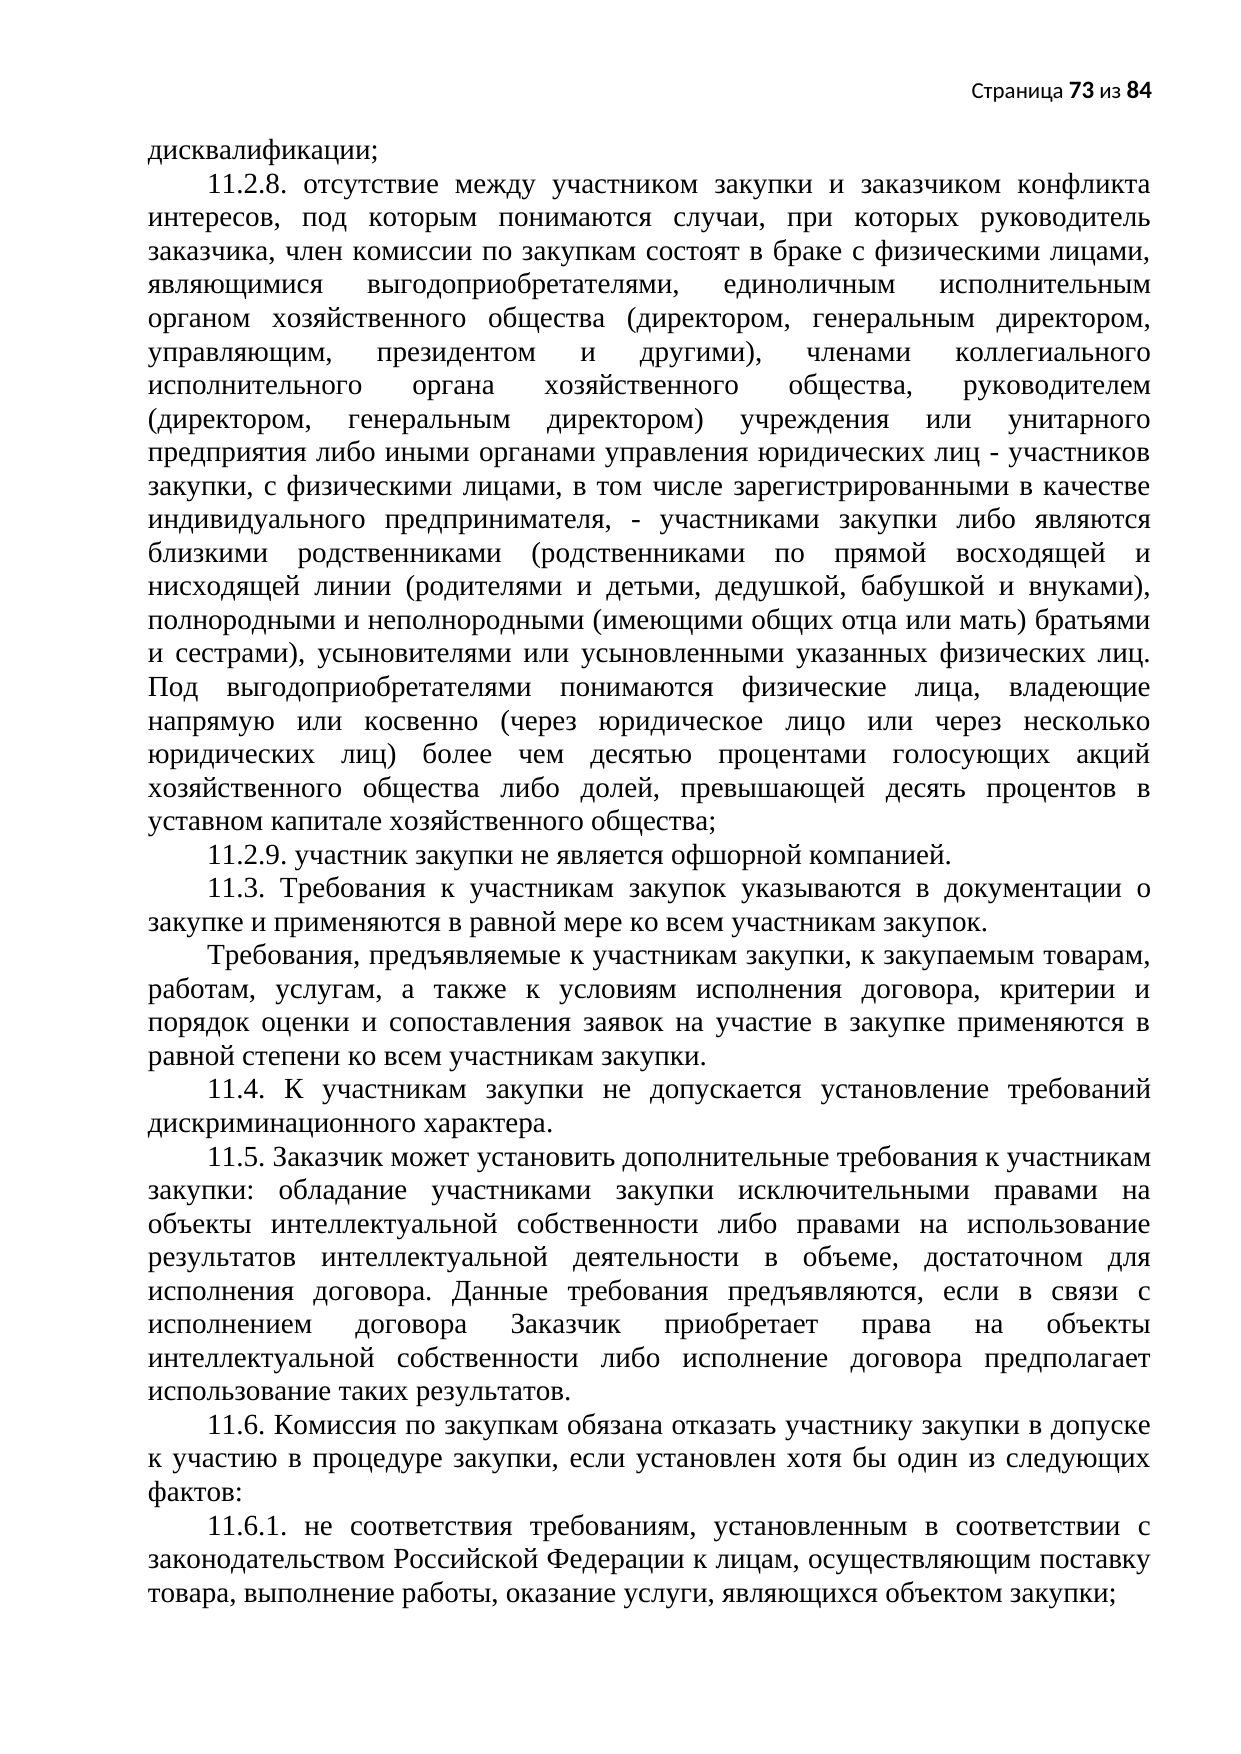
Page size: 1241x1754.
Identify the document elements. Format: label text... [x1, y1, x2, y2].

text 11.2.8. отсутствие между участником закупки и заказчиком конфликта интересов, под которым понимаются случаи, при которых руководитель заказчика, член комиссии по закупкам состоят в браке с физическими лицами, являющимися выгодоприобретателями, единоличным исполнительным органом хозяйственного общества (директором, генеральным директором, управляющим, президентом и другими), членами коллегиального исполнительного органа хозяйственного общества, руководителем (директором, генеральным директором) учреждения или унитарного предприятия либо иными органами управления юридических лиц - участников закупки, с физическими лицами, в том числе зарегистрированными в качестве индивидуального предпринимателя, - участниками закупки либо являются близкими родственниками (родственниками по прямой восходящей и нисходящей линии (родителями и детьми, дедушкой, бабушкой и внуками), полнородными и неполнородными (имеющими общих отца или мать) братьями и сестрами), усыновителями или усыновленными указанных физических лиц. Под выгодоприобретателями понимаются физические лица, владеющие напрямую или косвенно (через юридическое лицо или через несколько юридических лиц) более чем десятью процентами голосующих акций хозяйственного общества либо долей, превышающей десять процентов в уставном капитале хозяйственного общества; [148, 166, 1152, 837]
text 11.2.9. участник закупки не является офшорной компанией. [148, 837, 1152, 870]
text 11.4. К участникам закупки не допускается установление требований дискриминационного характера. [148, 1072, 1152, 1139]
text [148, 132, 1152, 166]
text 11.3. Требования к участникам закупок указываются в документации о закупке и применяются в равной мере ко всем участникам закупок. [148, 870, 1152, 937]
text 11.6. Комиссия по закупкам обязана отказать участнику закупки в допуске к участию в процедуре закупки, если установлен хотя бы один из следующих фактов: [148, 1407, 1152, 1508]
text 11.5. Заказчик может установить дополнительные требования к участникам закупки: обладание участниками закупки исключительными правами на объекты интеллектуальной собственности либо правами на использование результатов интеллектуальной деятельности в объеме, достаточном для исполнения договора. Данные требования предъявляются, если в связи с исполнением договора Заказчик приобретает права на объекты интеллектуальной собственности либо исполнение договора предполагает использование таких результатов. [148, 1139, 1152, 1407]
text Требования, предъявляемые к участникам закупки, к закупаемым товарам, работам, услугам, а также к условиям исполнения договора, критерии и порядок оценки и сопоставления заявок на участие в закупке применяются в равной степени ко всем участникам закупки. [148, 937, 1152, 1072]
text 11.6.1. не соответствия требованиям, установленным в соответствии с законодательством Российской Федерации к лицам, осуществляющим поставку товара, выполнение работы, оказание услуги, являющихся объектом закупки; [148, 1508, 1152, 1608]
